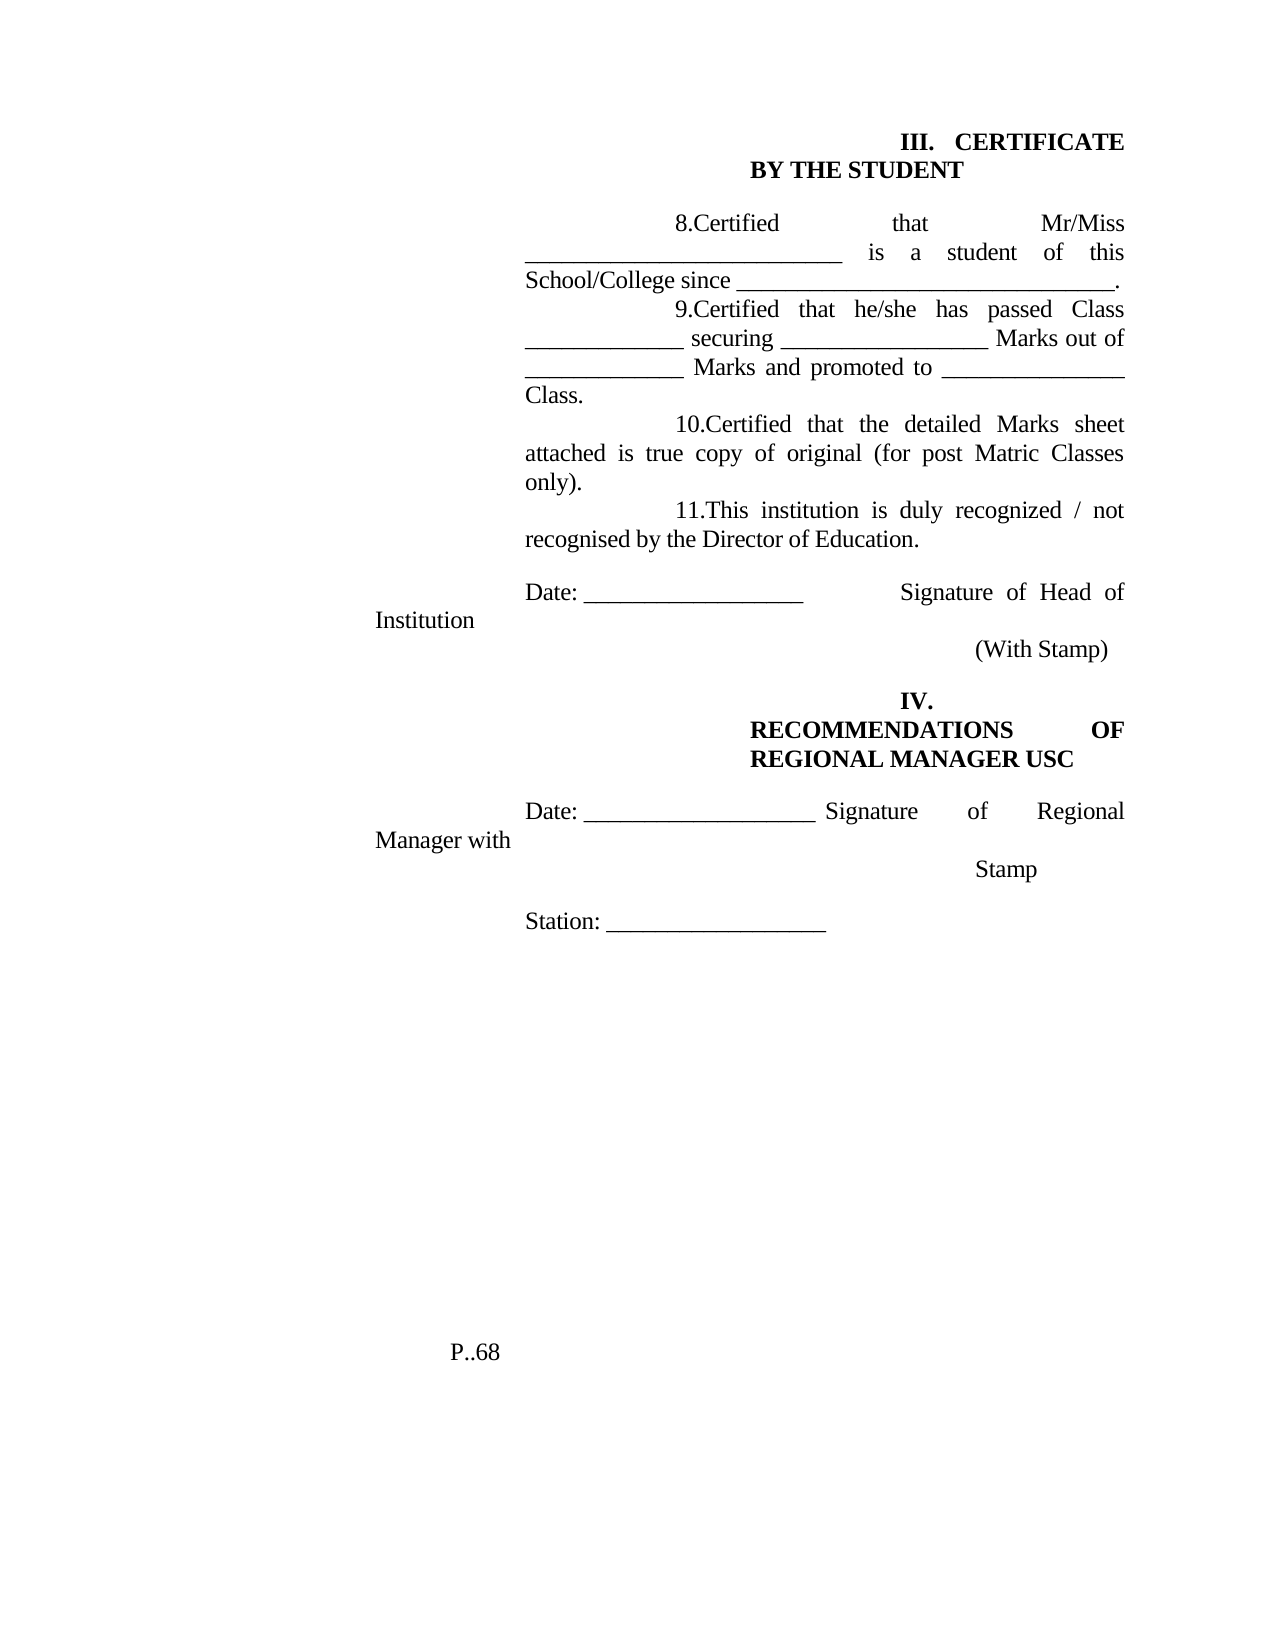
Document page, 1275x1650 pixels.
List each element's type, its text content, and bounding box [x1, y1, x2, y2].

text Stamp [150, 854, 1125, 883]
text 9.Certified that he/she has passed Class _____________ securing _________________ Marks out of _____________ Marks and promoted to _______________ Class. [150, 294, 1125, 409]
text 10.Certified that the detailed Marks sheet attached is true copy of original (for post Matric Classes only). [150, 409, 1125, 495]
text 8.Certified that Mr/Miss __________________________ is a student of this School/College since _______________________________. [150, 208, 1125, 294]
text 11.This institution is duly recognized / not recognised by the Director of Education. [150, 495, 1125, 553]
text III. CERTIFICATE BY THE STUDENT [150, 127, 1125, 184]
text Station: __________________ [150, 906, 1125, 935]
text P..68 [150, 1337, 1125, 1366]
text Date: __________________ Signature of Head of Institution [150, 577, 1125, 634]
text (With Stamp) [150, 634, 1125, 663]
text IV. RECOMMENDATIONS OF REGIONAL MANAGER USC [150, 686, 1125, 773]
text Date: ___________________ Signature of Regional Manager with [150, 796, 1125, 854]
